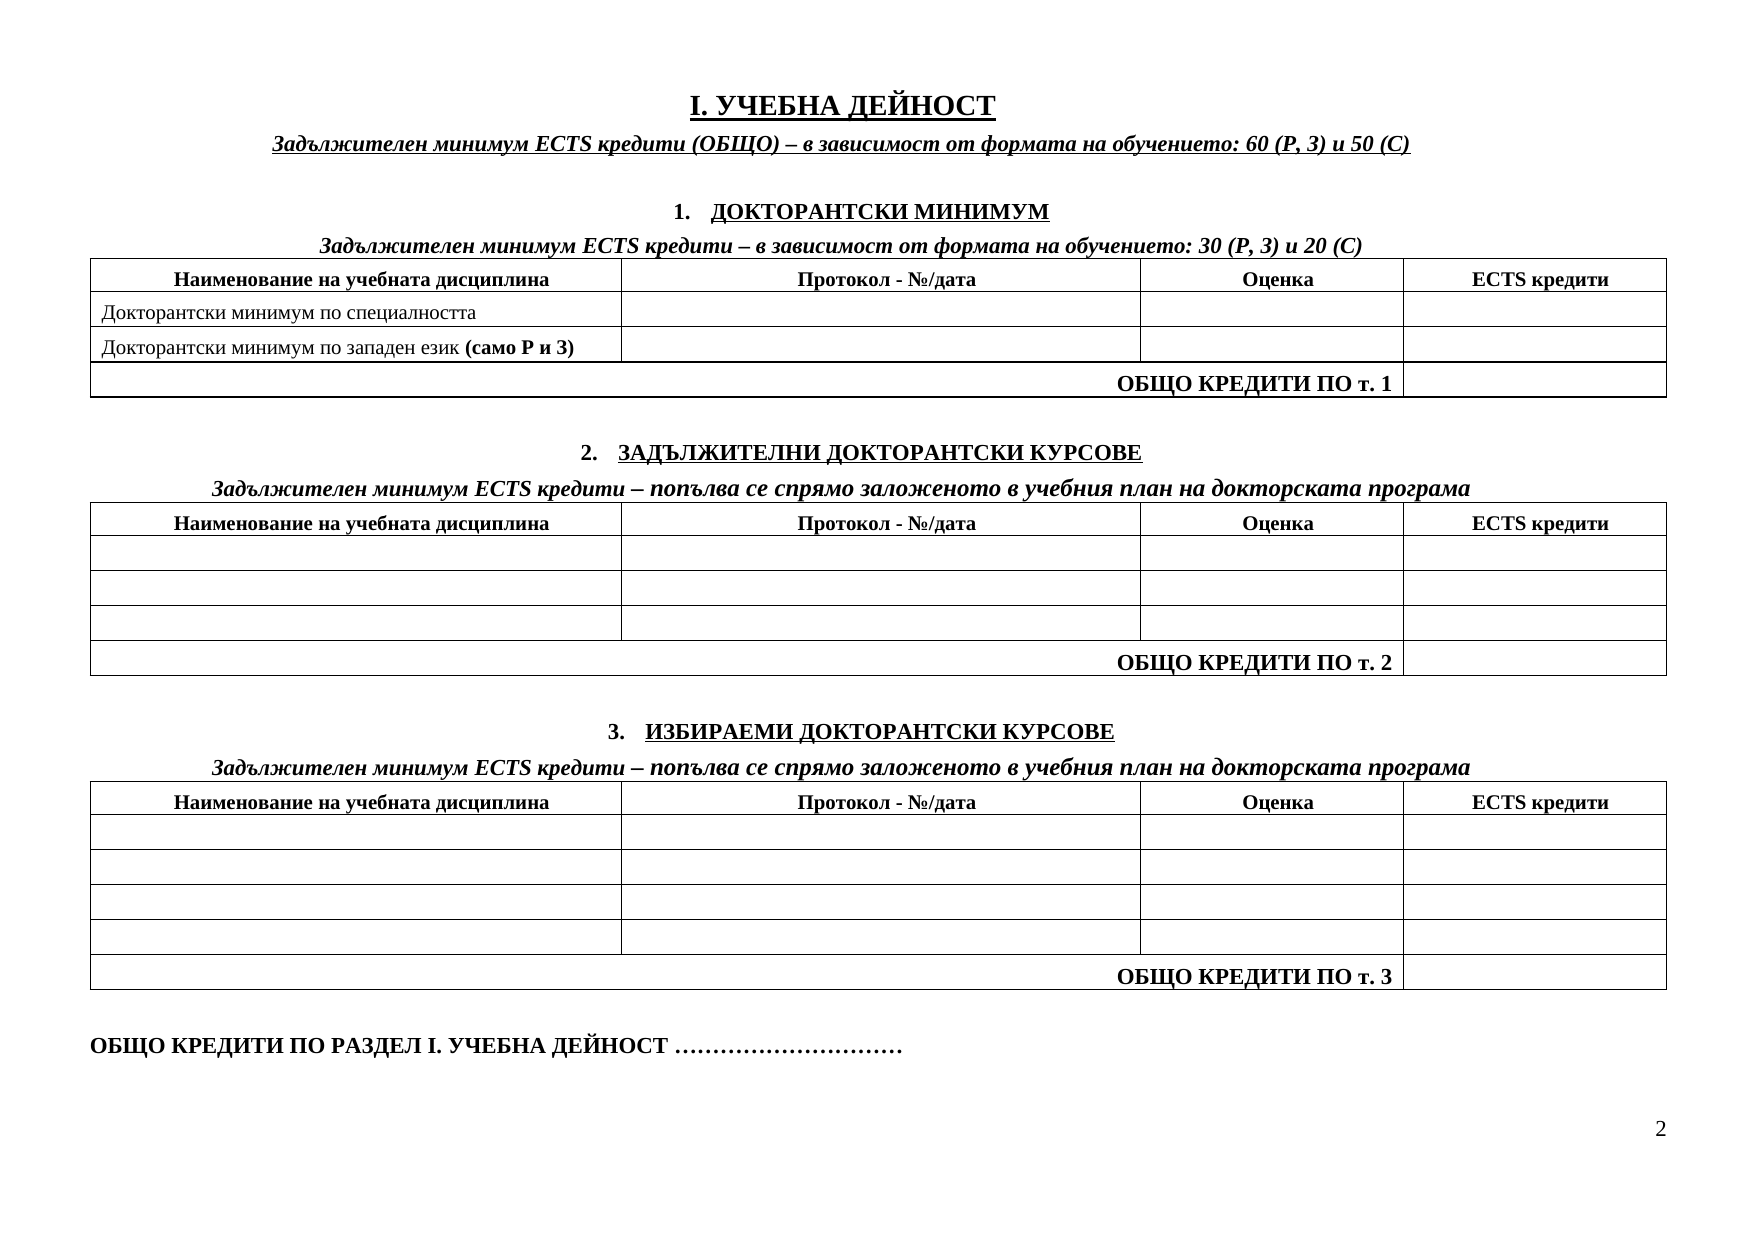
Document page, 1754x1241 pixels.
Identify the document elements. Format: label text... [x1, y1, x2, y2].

table_header Протокол - №/дата [622, 503, 1140, 535]
table_header ECTS кредити [1404, 503, 1666, 535]
subtitle ИЗБИРАЕМИ ДОКТОРАНТСКИ КУРСОВЕ [127, 718, 1596, 744]
table_cell [1404, 920, 1666, 954]
table_cell [1141, 606, 1403, 640]
table_cell [91, 885, 621, 919]
subtitle І. УЧЕБНА ДЕЙНОСТ [89, 88, 1596, 122]
table_cell [1141, 920, 1403, 954]
table_header ECTS кредити [1404, 259, 1666, 291]
table_header Наименование на учебната дисциплина [91, 503, 621, 535]
table_header Оценка [1141, 503, 1403, 535]
subtitle Задължителен минимум ECTS кредити (ОБЩО) – в зависимост от формата на обучението: 60 (Р, З) и 50 (С) [89, 130, 1596, 156]
table_cell [622, 536, 1140, 570]
table_cell [1141, 292, 1403, 326]
table_header Оценка [1141, 782, 1403, 814]
table_cell [622, 606, 1140, 640]
table_cell [1404, 536, 1666, 570]
table_cell [1404, 815, 1666, 849]
table_cell [622, 292, 1140, 326]
table_header ECTS кредити [1404, 782, 1666, 814]
table_cell ОБЩО КРЕДИТИ ПО т. 3 [91, 955, 1403, 989]
subtitle ДОКТОРАНТСКИ МИНИМУМ [127, 198, 1596, 224]
table_cell [91, 920, 621, 954]
table_cell [1141, 885, 1403, 919]
table_cell [1404, 363, 1666, 396]
table_cell [1404, 641, 1666, 675]
table_cell [1141, 571, 1403, 605]
table_cell [1404, 885, 1666, 919]
subtitle Задължителен минимум ECTS кредити – попълва се спрямо заложеното в учебния план на докторската програма [89, 752, 1596, 781]
table_cell [1141, 815, 1403, 849]
table_cell [91, 536, 621, 570]
table_cell [91, 815, 621, 849]
table_header Оценка [1141, 259, 1403, 291]
table_cell ОБЩО КРЕДИТИ ПО т. 1 [91, 363, 1403, 396]
table_cell [1404, 571, 1666, 605]
table_cell [91, 850, 621, 884]
table_cell [1404, 292, 1666, 326]
table_cell [1404, 850, 1666, 884]
table_cell [1141, 850, 1403, 884]
table_cell [622, 815, 1140, 849]
subtitle ОБЩО КРЕДИТИ ПО РАЗДЕЛ І. УЧЕБНА ДЕЙНОСТ ………………………… [89, 1032, 1596, 1058]
subtitle Задължителен минимум ECTS кредити – в зависимост от формата на обучението: 30 (Р, З) и 20 (С) [89, 232, 1596, 258]
table_header Протокол - №/дата [622, 782, 1140, 814]
table_header Наименование на учебната дисциплина [91, 259, 621, 291]
table_cell Докторантски минимум по специалността [91, 292, 621, 326]
table_cell [1141, 536, 1403, 570]
table_cell [91, 606, 621, 640]
table_cell [622, 920, 1140, 954]
subtitle Задължителен минимум ECTS кредити – попълва се спрямо заложеното в учебния план на докторската програма [89, 473, 1596, 502]
subtitle ЗАДЪЛЖИТЕЛНИ ДОКТОРАНТСКИ КУРСОВЕ [127, 439, 1596, 466]
table_cell [1404, 606, 1666, 640]
table_cell [622, 327, 1140, 361]
table_cell [622, 850, 1140, 884]
table_header Наименование на учебната дисциплина [91, 782, 621, 814]
table_cell [1404, 955, 1666, 989]
table_cell Докторантски минимум по западен език (само Р и З) [91, 327, 621, 361]
table_cell [622, 885, 1140, 919]
table_header Протокол - №/дата [622, 259, 1140, 291]
table_cell [1141, 327, 1403, 361]
table_cell ОБЩО КРЕДИТИ ПО т. 2 [91, 641, 1403, 675]
table_cell [91, 571, 621, 605]
table_cell [622, 571, 1140, 605]
table_cell [1404, 327, 1666, 361]
